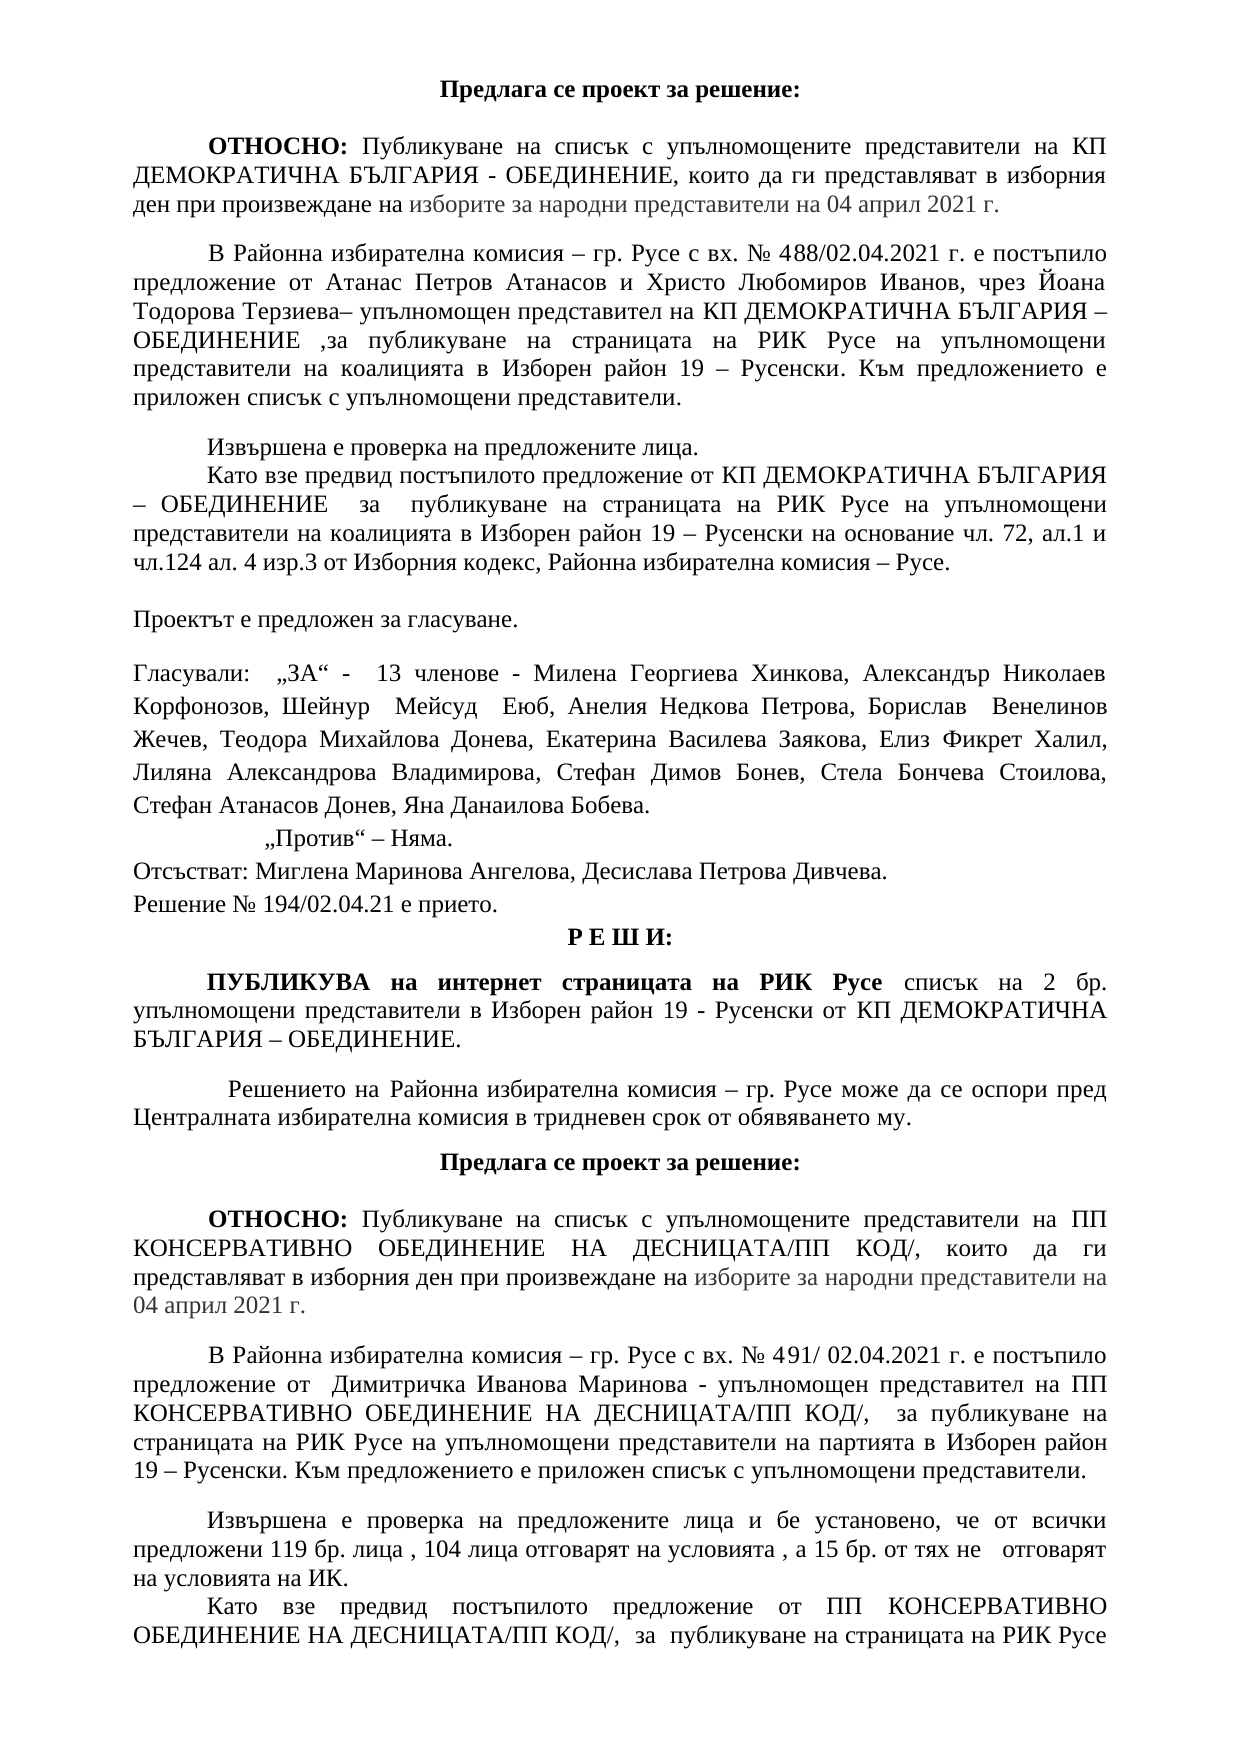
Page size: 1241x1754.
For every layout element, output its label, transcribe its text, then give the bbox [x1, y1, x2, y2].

text Предлага се проект за решение: [133, 74, 1107, 103]
text Отсъстват: Миглена Маринова Ангелова, Десислава Петрова Дивчева. [133, 856, 1107, 885]
text Предлага се проект за решение: [133, 1147, 1107, 1176]
text В Районна избирателна комисия – гр. Русе с вх. № 491/ 02.04.2021 г. е постъпило предложение от Димитричка Иванова Маринова - упълномощен представител на ПП КОНСЕРВАТИВНО ОБЕДИНЕНИЕ НА ДЕСНИЦАТА/ПП КОД/, за публикуване на страницата на РИК Русе на упълномощени представители на партията в Изборен район 19 – Русенски. Към предложението е приложен списък с упълномощени представители. [133, 1340, 1107, 1484]
text В Районна избирателна комисия – гр. Русе с вх. № 488/02.04.2021 г. е постъпило предложение от Атанас Петров Атанасов и Христо Любомиров Иванов, чрез Йоана Тодорова Терзиева– упълномощен представител на КП ДЕМОКРАТИЧНА БЪЛГАРИЯ – ОБЕДИНЕНИЕ ,за публикуване на страницата на РИК Русе на упълномощени представители на коалицията в Изборен район 19 – Русенски. Към предложението е приложен списък с упълномощени представители. [133, 238, 1107, 411]
text „Против“ – Няма. [133, 823, 1107, 852]
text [133, 1591, 1107, 1649]
text Проектът е предложен за гласуване. [133, 604, 1107, 633]
text ПУБЛИКУВА на интернет страницата на РИК Русе списък на 2 бр. упълномощени представители в Изборен район 19 - Русенски от КП ДЕМОКРАТИЧНА БЪЛГАРИЯ – ОБЕДИНЕНИЕ. [133, 967, 1107, 1053]
text ОТНОСНО: Публикуване на списък с упълномощените представители на ПП КОНСЕРВАТИВНО ОБЕДИНЕНИЕ НА ДЕСНИЦАТА/ПП КОД/, които да ги представляват в изборния ден при произвеждане на изборите за народни представители на 04 април 2021 г. [133, 1204, 1107, 1319]
text Извършена е проверка на предложените лица и бе установено, че от всички предложени 119 бр. лица , 104 лица отговарят на условията , а 15 бр. от тях не отговарят на условията на ИК. [133, 1505, 1107, 1591]
text Като взе предвид постъпилото предложение от КП ДЕМОКРАТИЧНА БЪЛГАРИЯ – ОБЕДИНЕНИЕ за публикуване на страницата на РИК Русе на упълномощени представители на коалицията в Изборен район 19 – Русенски на основание чл. 72, ал.1 и чл.124 ал. 4 изр.3 от Изборния кодекс, Районна избирателна комисия – Русе. [133, 461, 1107, 576]
text Извършена е проверка на предложените лица. [133, 432, 1107, 461]
text Гласували: „ЗА“ - 13 членове - Милена Георгиева Хинкова, Александър Николаев Корфонозов, Шейнур Мейсуд Еюб, Анелия Недкова Петрова, Борислав Венелинов Жечев, Теодора Михайлова Донева, Екатерина Василева Заякова, Елиз Фикрет Халил, Лиляна Александрова Владимирова, Стефан Димов Бонев, Стела Бончева Стоилова, Стефан Атанасов Донев, Яна Данаилова Бобева. [133, 658, 1107, 819]
text Решение № 194/02.04.21 е прието. [133, 889, 1107, 918]
text Решението на Районна избирателна комисия – гр. Русе може да се оспори пред Централната избирателна комисия в тридневен срок от обявяването му. [133, 1074, 1107, 1131]
text ОТНОСНО: Публикуване на списък с упълномощените представители на КП ДЕМОКРАТИЧНА БЪЛГАРИЯ - ОБЕДИНЕНИЕ, които да ги представляват в изборния ден при произвеждане на изборите за народни представители на 04 април 2021 г. [133, 131, 1107, 218]
text Р Е Ш И: [133, 922, 1107, 951]
